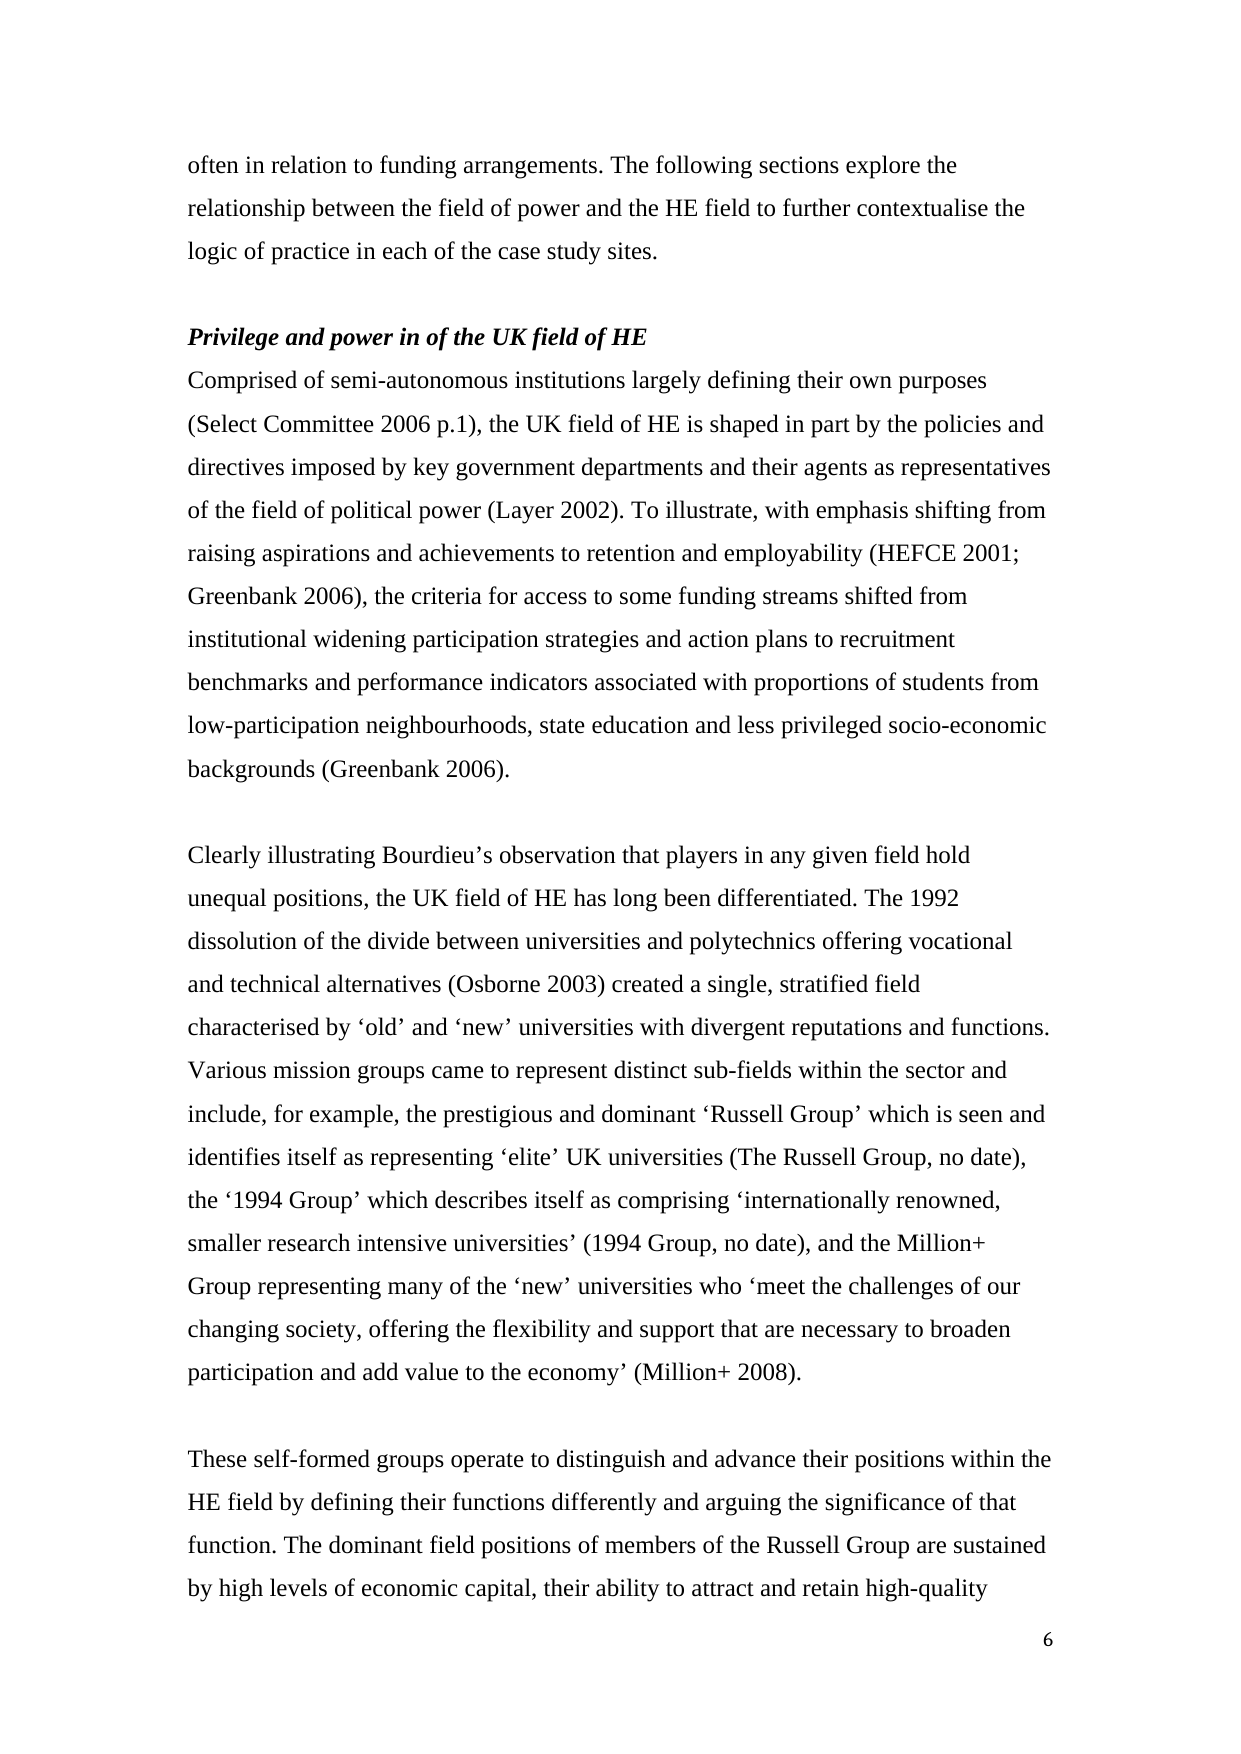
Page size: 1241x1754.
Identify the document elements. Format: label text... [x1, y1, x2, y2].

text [187, 150, 1053, 265]
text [187, 1444, 1053, 1602]
text Privilege and power in of the UK field of HE [187, 322, 1053, 351]
text Clearly illustrating Bourdieu’s observation that players in any given field hold unequal positions, the UK field of HE has long been differentiated. The 1992 dissolution of the divide between universities and polytechnics offering vocational and technical alternatives (Osborne 2003) created a single, stratified field characterised by ‘old’ and ‘new’ universities with divergent reputations and functions. Various mission groups came to represent distinct sub-fields within the sector and include, for example, the prestigious and dominant ‘Russell Group’ which is seen and identifies itself as representing ‘elite’ UK universities (The Russell Group, no date), the ‘1994 Group’ which describes itself as comprising ‘internationally renowned, smaller research intensive universities’ (1994 Group, no date), and the Million+ Group representing many of the ‘new’ universities who ‘meet the challenges of our changing society, offering the flexibility and support that are necessary to broaden participation and add value to the economy’ (Million+ 2008). [187, 840, 1053, 1386]
text Comprised of semi-autonomous institutions largely defining their own purposes (Select Committee 2006 p.1), the UK field of HE is shaped in part by the policies and directives imposed by key government departments and their agents as representatives of the field of political power (Layer 2002). To illustrate, with emphasis shifting from raising aspirations and achievements to retention and employability (HEFCE 2001; Greenbank 2006), the criteria for access to some funding streams shifted from institutional widening participation strategies and action plans to recruitment benchmarks and performance indicators associated with proportions of students from low-participation neighbourhoods, state education and less privileged socio-economic backgrounds (Greenbank 2006). [187, 366, 1053, 782]
